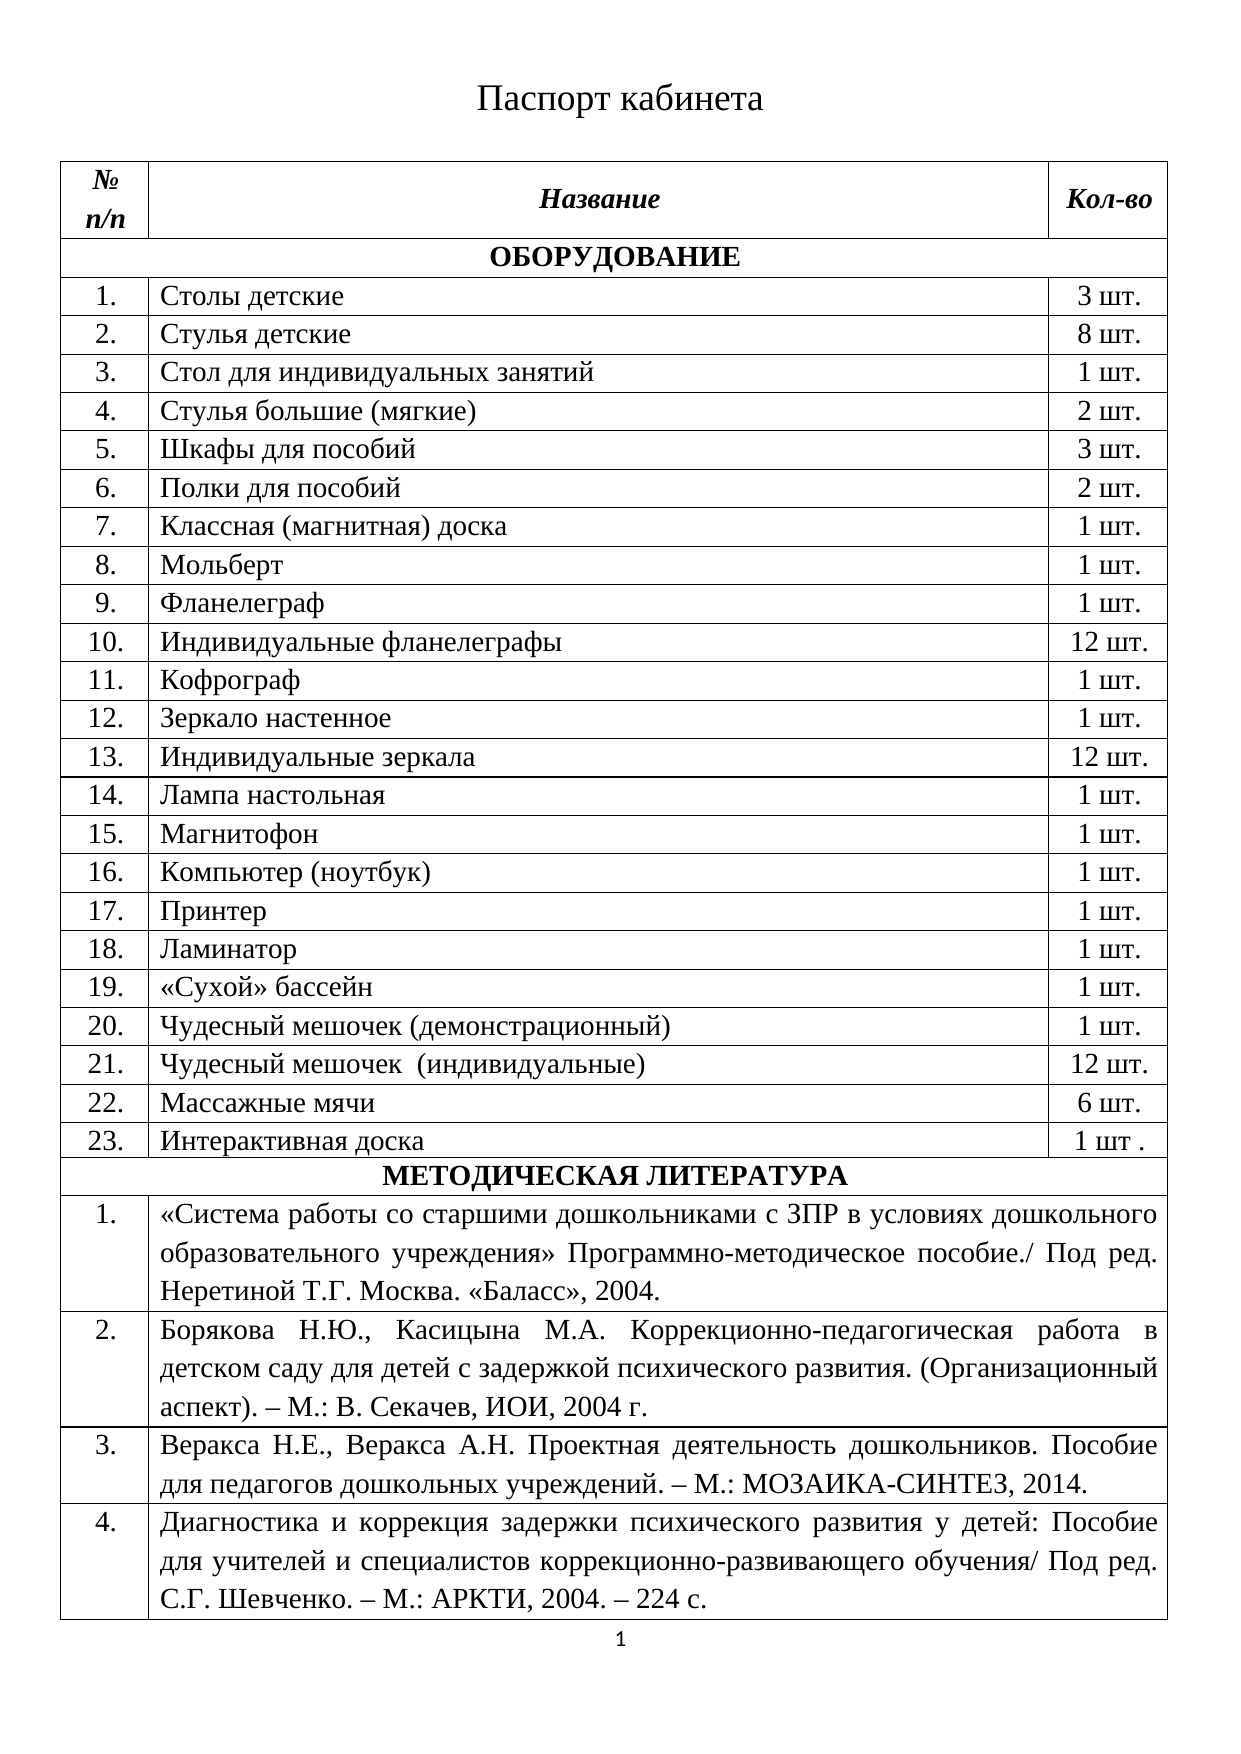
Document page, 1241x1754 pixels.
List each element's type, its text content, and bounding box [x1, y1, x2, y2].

table_cell 3 шт. [1049, 278, 1167, 315]
table_cell 4. [61, 393, 148, 430]
table_cell 22. [61, 1085, 148, 1122]
table_cell Индивидуальные зеркала [149, 739, 1048, 776]
table_cell Принтер [149, 893, 1048, 930]
table_cell 12 шт. [1049, 624, 1167, 661]
table_cell Стулья детские [149, 316, 1048, 353]
table_cell Мольберт [149, 547, 1048, 584]
table_cell 1 шт. [1049, 970, 1167, 1007]
table_cell 6 шт. [1049, 1085, 1167, 1122]
table_cell Классная (магнитная) доска [149, 508, 1048, 546]
table_cell Лампа настольная [149, 778, 1048, 815]
table_cell Фланелеграф [149, 585, 1048, 623]
table_cell 1 шт. [1049, 854, 1167, 892]
table_cell Столы детские [149, 278, 1048, 315]
table_cell 1. [61, 278, 148, 315]
table_cell 12. [61, 701, 148, 738]
table_cell 6. [61, 470, 148, 507]
table_cell Магнитофон [149, 816, 1048, 853]
table_cell Чудесный мешочек (индивидуальные) [149, 1046, 1048, 1084]
table_cell 16. [61, 854, 148, 892]
table_cell 1. [61, 1196, 148, 1311]
table_cell 1 шт. [1049, 508, 1167, 546]
table_cell 1 шт. [1049, 931, 1167, 968]
table_cell 23. [61, 1123, 148, 1157]
table_cell «Сухой» бассейн [149, 970, 1048, 1007]
table_cell 3. [61, 355, 148, 392]
table_header Кол-во [1049, 162, 1167, 238]
table_cell 3 шт. [1049, 431, 1167, 469]
table_cell 1 шт. [1049, 778, 1167, 815]
table_cell 21. [61, 1046, 148, 1084]
table_cell 8. [61, 547, 148, 584]
table_header № п/п [61, 162, 148, 238]
table_cell 13. [61, 739, 148, 776]
table_cell 1 шт . [1049, 1123, 1167, 1157]
table_cell 7. [61, 508, 148, 546]
table_cell 1 шт. [1049, 701, 1167, 738]
table_cell МЕТОДИЧЕСКАЯ ЛИТЕРАТУРА [61, 1158, 1167, 1195]
table_cell 1 шт. [1049, 355, 1167, 392]
table_cell 1 шт. [1049, 585, 1167, 623]
table_cell Борякова Н.Ю., Касицына М.А. Коррекционно-педагогическая работа в детском саду для детей с задержкой психического развития. (Организационный аспект). – М.: В. Секачев, ИОИ, 2004 г. [149, 1312, 1167, 1426]
table_cell 4. [61, 1504, 148, 1619]
table_cell Массажные мячи [149, 1085, 1048, 1122]
table_cell 1 шт. [1049, 1008, 1167, 1045]
table_cell Ламинатор [149, 931, 1048, 968]
table_cell ОБОРУДОВАНИЕ [61, 239, 1167, 277]
table_header Название [149, 162, 1048, 238]
table_cell 2 шт. [1049, 393, 1167, 430]
table_cell 1 шт. [1049, 547, 1167, 584]
table_cell 12 шт. [1049, 1046, 1167, 1084]
table_cell 15. [61, 816, 148, 853]
table_cell Компьютер (ноутбук) [149, 854, 1048, 892]
table_cell Стол для индивидуальных занятий [149, 355, 1048, 392]
table_cell Кофрограф [149, 662, 1048, 699]
table_cell 14. [61, 778, 148, 815]
table_cell «Система работы со старшими дошкольниками с ЗПР в условиях дошкольного образовательного учреждения» Программно-методическое пособие./ Под ред. Неретиной Т.Г. Москва. «Баласс», 2004. [149, 1196, 1167, 1311]
table_cell 3. [61, 1428, 148, 1503]
table_cell 1 шт. [1049, 893, 1167, 930]
table_cell Полки для пособий [149, 470, 1048, 507]
table_cell 8 шт. [1049, 316, 1167, 353]
text Паспорт кабинета [75, 75, 1165, 118]
table_cell 1 шт. [1049, 816, 1167, 853]
table_cell 10. [61, 624, 148, 661]
table_cell 11. [61, 662, 148, 699]
table_cell 17. [61, 893, 148, 930]
table_cell 1 шт. [1049, 662, 1167, 699]
table_cell Зеркало настенное [149, 701, 1048, 738]
table_cell Шкафы для пособий [149, 431, 1048, 469]
table_cell 5. [61, 431, 148, 469]
table_cell Индивидуальные фланелеграфы [149, 624, 1048, 661]
table_cell Стулья большие (мягкие) [149, 393, 1048, 430]
table_cell Веракса Н.Е., Веракса А.Н. Проектная деятельность дошкольников. Пособие для педагогов дошкольных учреждений. – М.: МОЗАИКА-СИНТЕЗ, 2014. [149, 1428, 1167, 1503]
table_cell Чудесный мешочек (демонстрационный) [149, 1008, 1048, 1045]
table_cell Интерактивная доска [149, 1123, 1048, 1157]
table_cell 19. [61, 970, 148, 1007]
table_cell Диагностика и коррекция задержки психического развития у детей: Пособие для учителей и специалистов коррекционно-развивающего обучения/ Под ред. С.Г. Шевченко. – М.: АРКТИ, 2004. – 224 с. [149, 1504, 1167, 1619]
table_cell 9. [61, 585, 148, 623]
table_cell 2 шт. [1049, 470, 1167, 507]
table_cell 20. [61, 1008, 148, 1045]
table_cell 12 шт. [1049, 739, 1167, 776]
table_cell 2. [61, 316, 148, 353]
table_cell 18. [61, 931, 148, 968]
table_cell 2. [61, 1312, 148, 1426]
